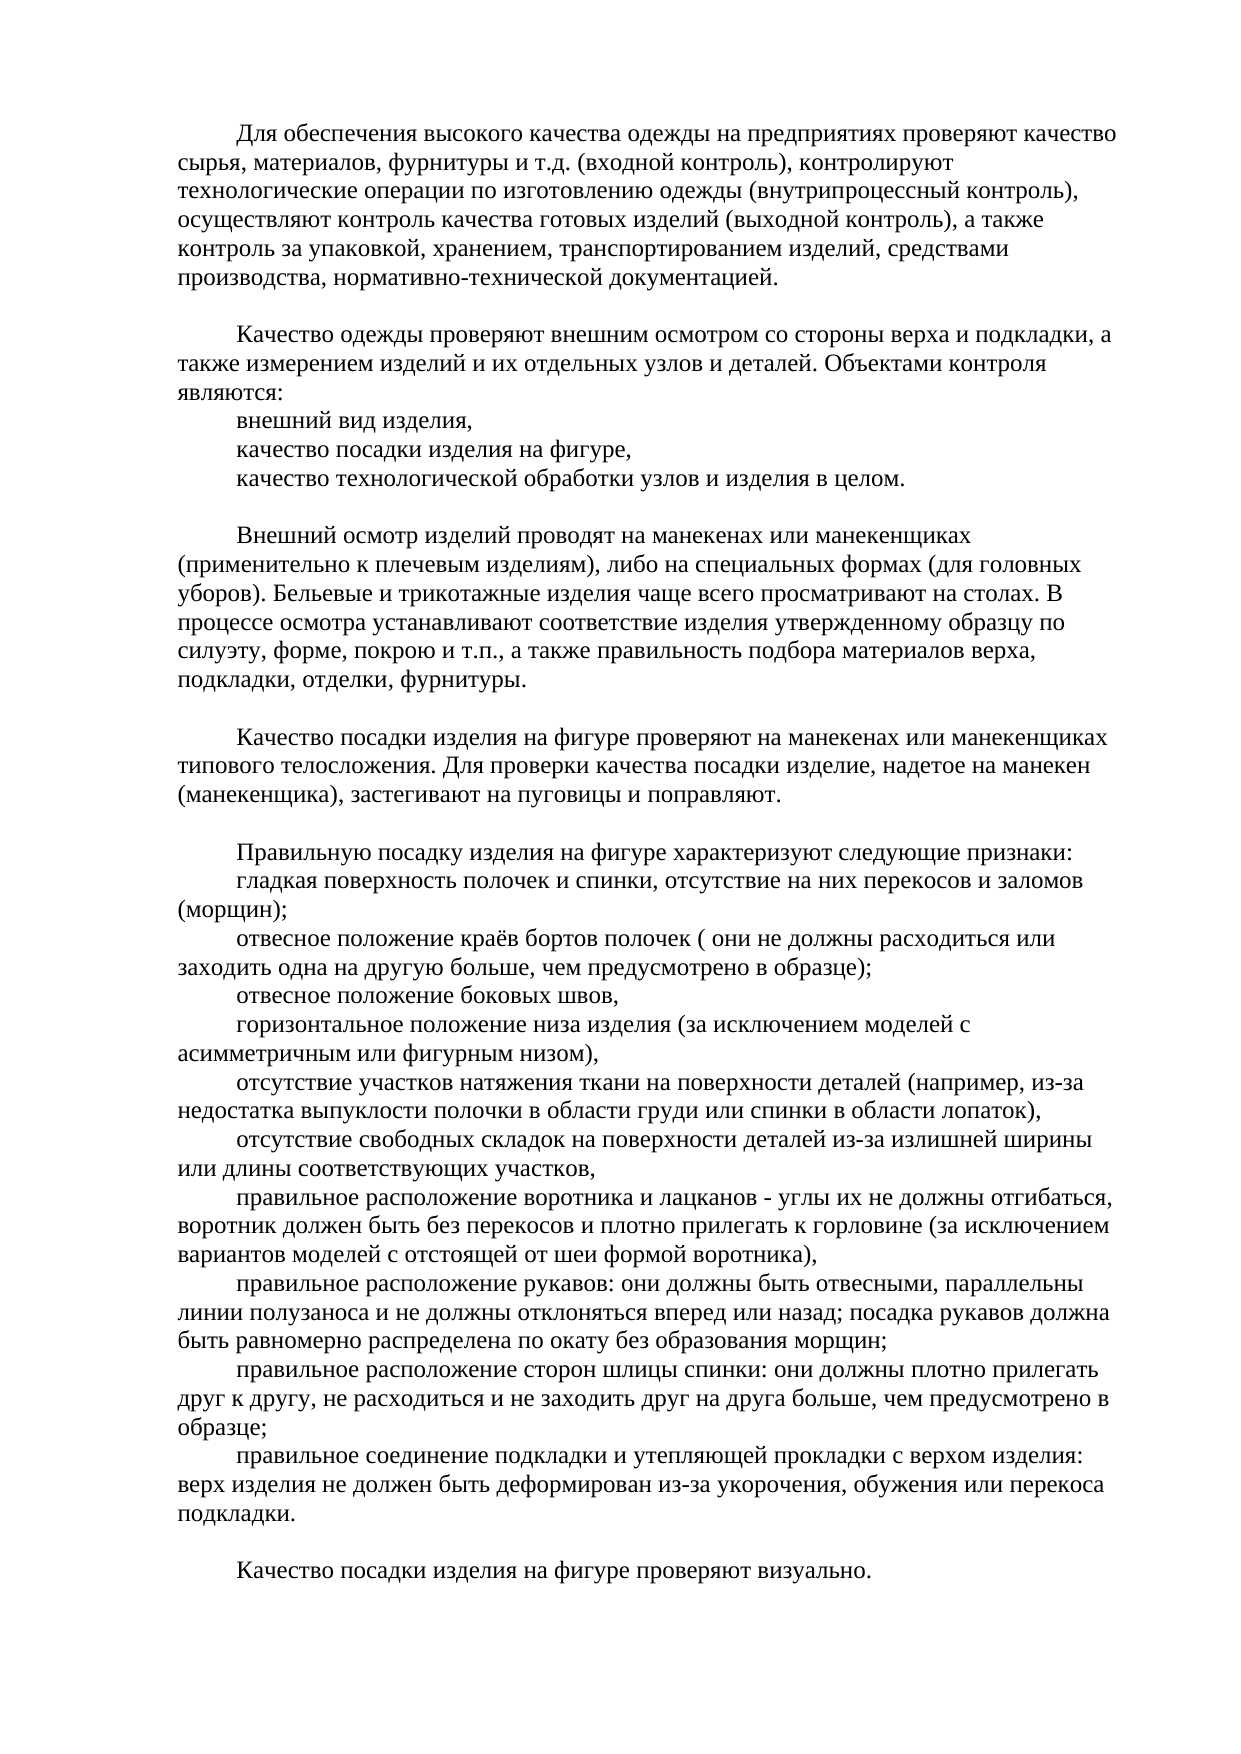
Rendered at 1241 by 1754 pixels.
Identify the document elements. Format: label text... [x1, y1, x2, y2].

text Внешний осмотр изделий проводят на манекенах или манекенщиках (применительно к плечевым изделиям), либо на специальных формах (для головных уборов). Бельевые и трикотажные изделия чаще всего просматривают на столах. В процессе осмотра устанавливают соответствие изделия утвержденному образцу по силуэту, форме, покрою и т.п., а также правильность подбора материалов верха, подкладки, отделки, фурнитуры. [177, 521, 1136, 693]
text качество технологической обработки узлов и изделия в целом. [177, 463, 1136, 492]
text внешний вид изделия, [177, 406, 1136, 434]
text отсутствие участков натяжения ткани на поверхности деталей (например, из-за недостатка выпуклости полочки в области груди или спинки в области лопаток), [177, 1067, 1136, 1124]
text Правильную посадку изделия на фигуре характеризуют следующие признаки: [177, 837, 1136, 866]
text качество посадки изделия на фигуре, [177, 434, 1136, 463]
text правильное расположение рукавов: они должны быть отвесными, параллельны линии полузаноса и не должны отклоняться вперед или назад; посадка рукавов должна быть равномерно распределена по окату без образования морщин; [177, 1268, 1136, 1354]
text горизонтальное положение низа изделия (за исключением моделей с асимметричным или фигурным низом), [177, 1009, 1136, 1067]
text гладкая поверхность полочек и спинки, отсутствие на них перекосов и заломов (морщин); [177, 866, 1136, 923]
text Качество посадки изделия на фигуре проверяют визуально. [177, 1556, 1136, 1584]
text отвесное положение краёв бортов полочек ( они не должны расходиться или заходить одна на другую больше, чем предусмотрено в образце); [177, 923, 1136, 981]
text отсутствие свободных складок на поверхности деталей из-за излишней ширины или длины соответствующих участков, [177, 1124, 1136, 1182]
text правильное расположение сторон шлицы спинки: они должны плотно прилегать друг к другу, не расходиться и не заходить друг на друга больше, чем предусмотрено в образце; [177, 1354, 1136, 1441]
text правильное соединение подкладки и утепляющей прокладки с верхом изделия: верх изделия не должен быть деформирован из-за укорочения, обужения или перекоса подкладки. [177, 1441, 1136, 1527]
text отвесное положение боковых швов, [177, 981, 1136, 1009]
text Для обеспечения высокого качества одежды на предприятиях проверяют качество сырья, материалов, фурнитуры и т.д. (входной контроль), контролируют технологические операции по изготовлению одежды (внутрипроцессный контроль), осуществляют контроль качества готовых изделий (выходной контроль), а также контроль за упаковкой, хранением, транспортированием изделий, средствами производства, нормативно-технической документацией. [177, 118, 1136, 291]
text Качество посадки изделия на фигуре проверяют на манекенах или манекенщиках типового телосложения. Для проверки качества посадки изделие, надетое на манекен (манекенщика), застегивают на пуговицы и поправляют. [177, 722, 1136, 808]
text Качество одежды проверяют внешним осмотром со стороны верха и подкладки, а также измерением изделий и их отдельных узлов и деталей. Объектами контроля являются: [177, 319, 1136, 406]
text правильное расположение воротника и лацканов - углы их не должны отгибаться, воротник должен быть без перекосов и плотно прилегать к горловине (за исключением вариантов моделей с отстоящей от шеи формой воротника), [177, 1182, 1136, 1268]
